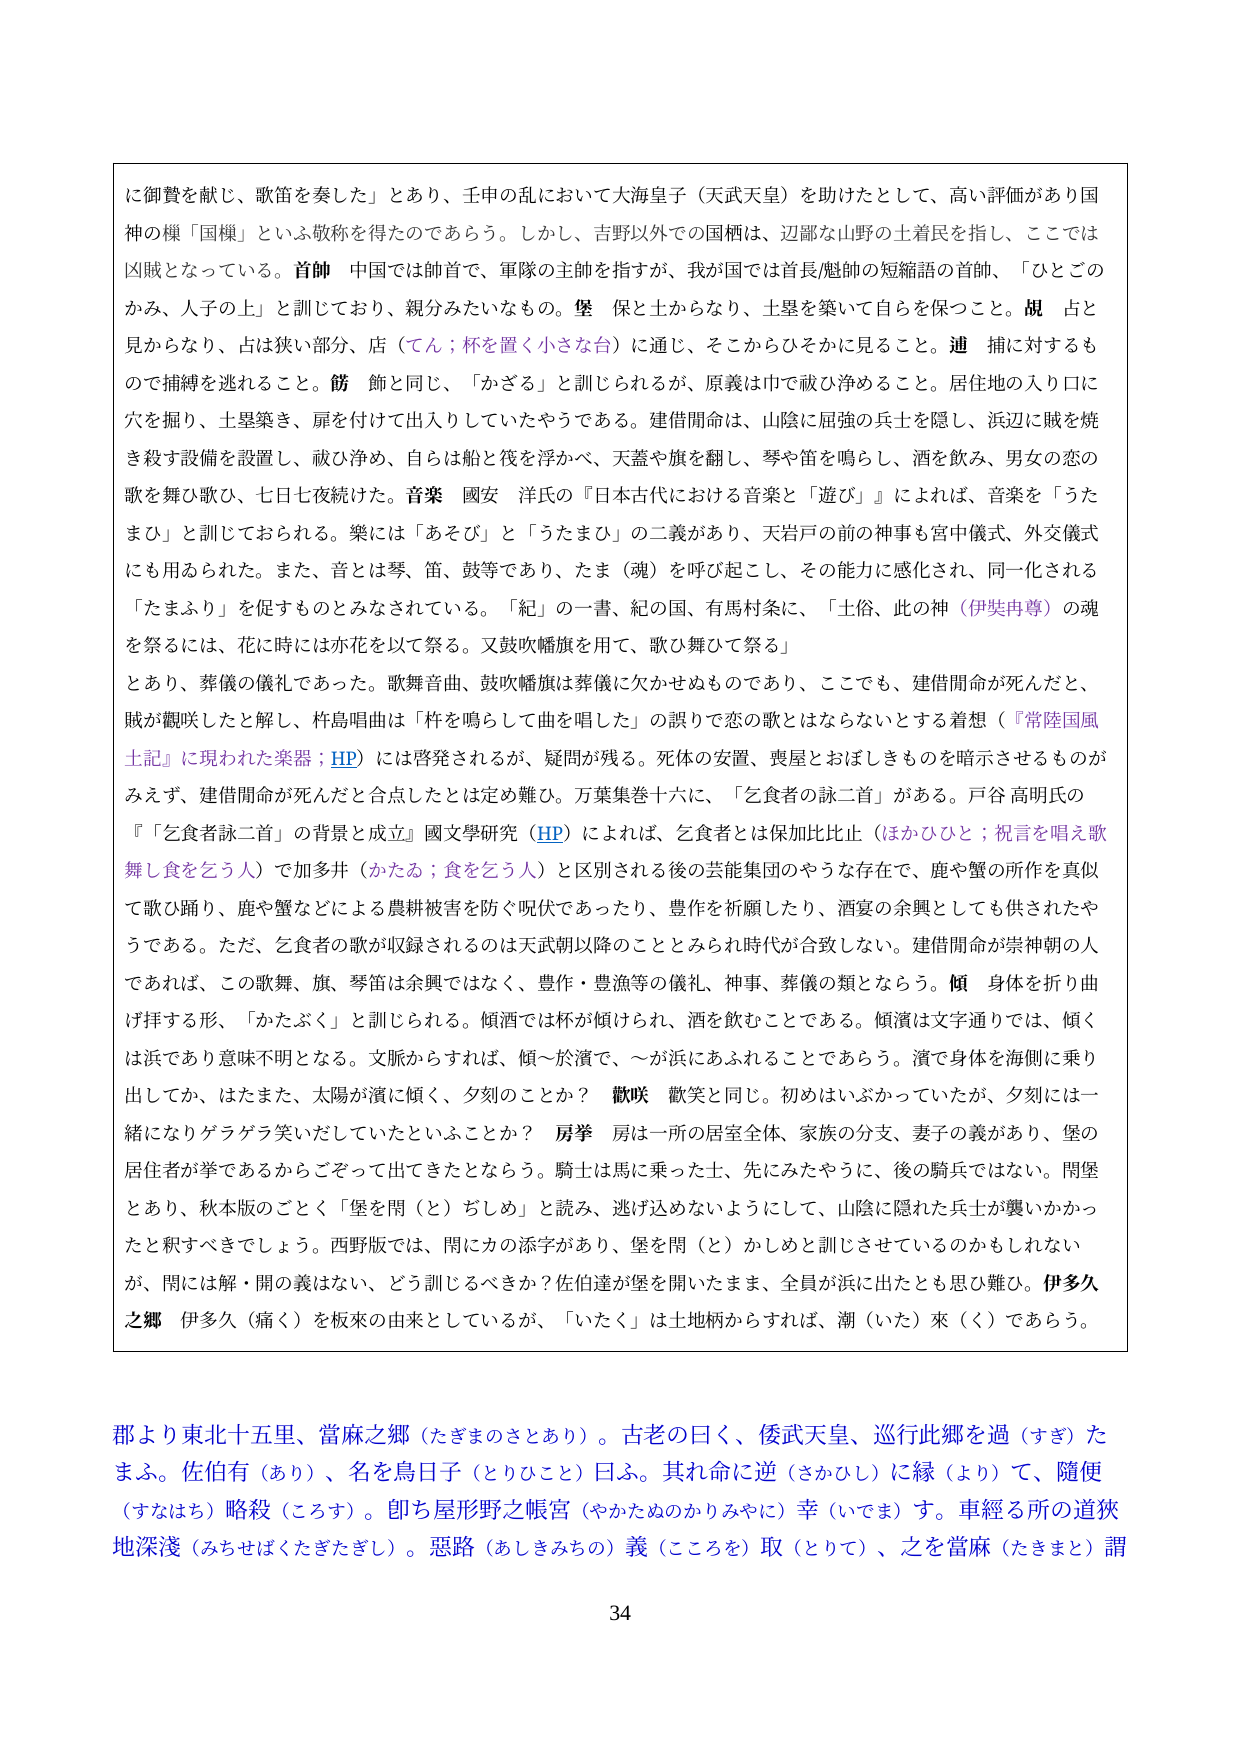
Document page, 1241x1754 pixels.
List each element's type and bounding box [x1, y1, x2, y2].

table_header [114, 164, 1127, 1351]
text [112, 1415, 1128, 1565]
